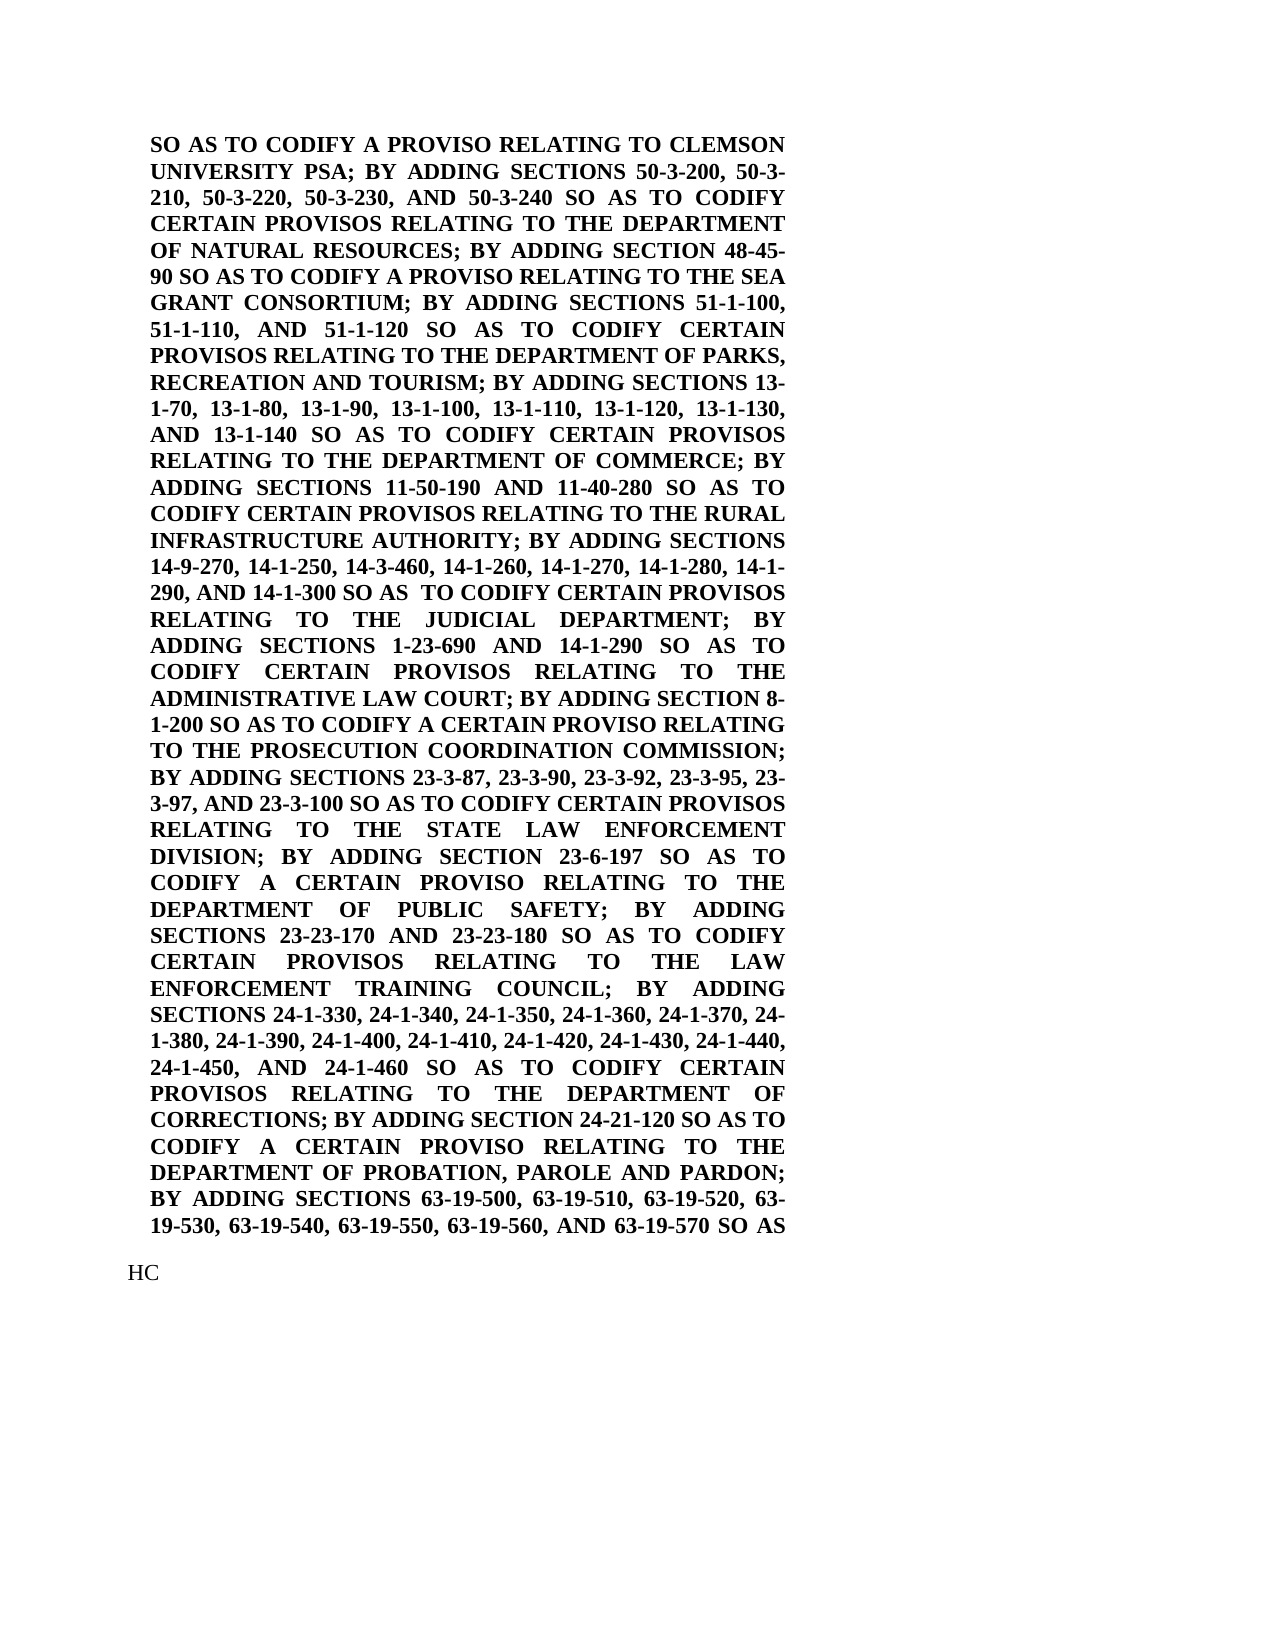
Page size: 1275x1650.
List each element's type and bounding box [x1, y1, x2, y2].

text [127, 131, 786, 1238]
